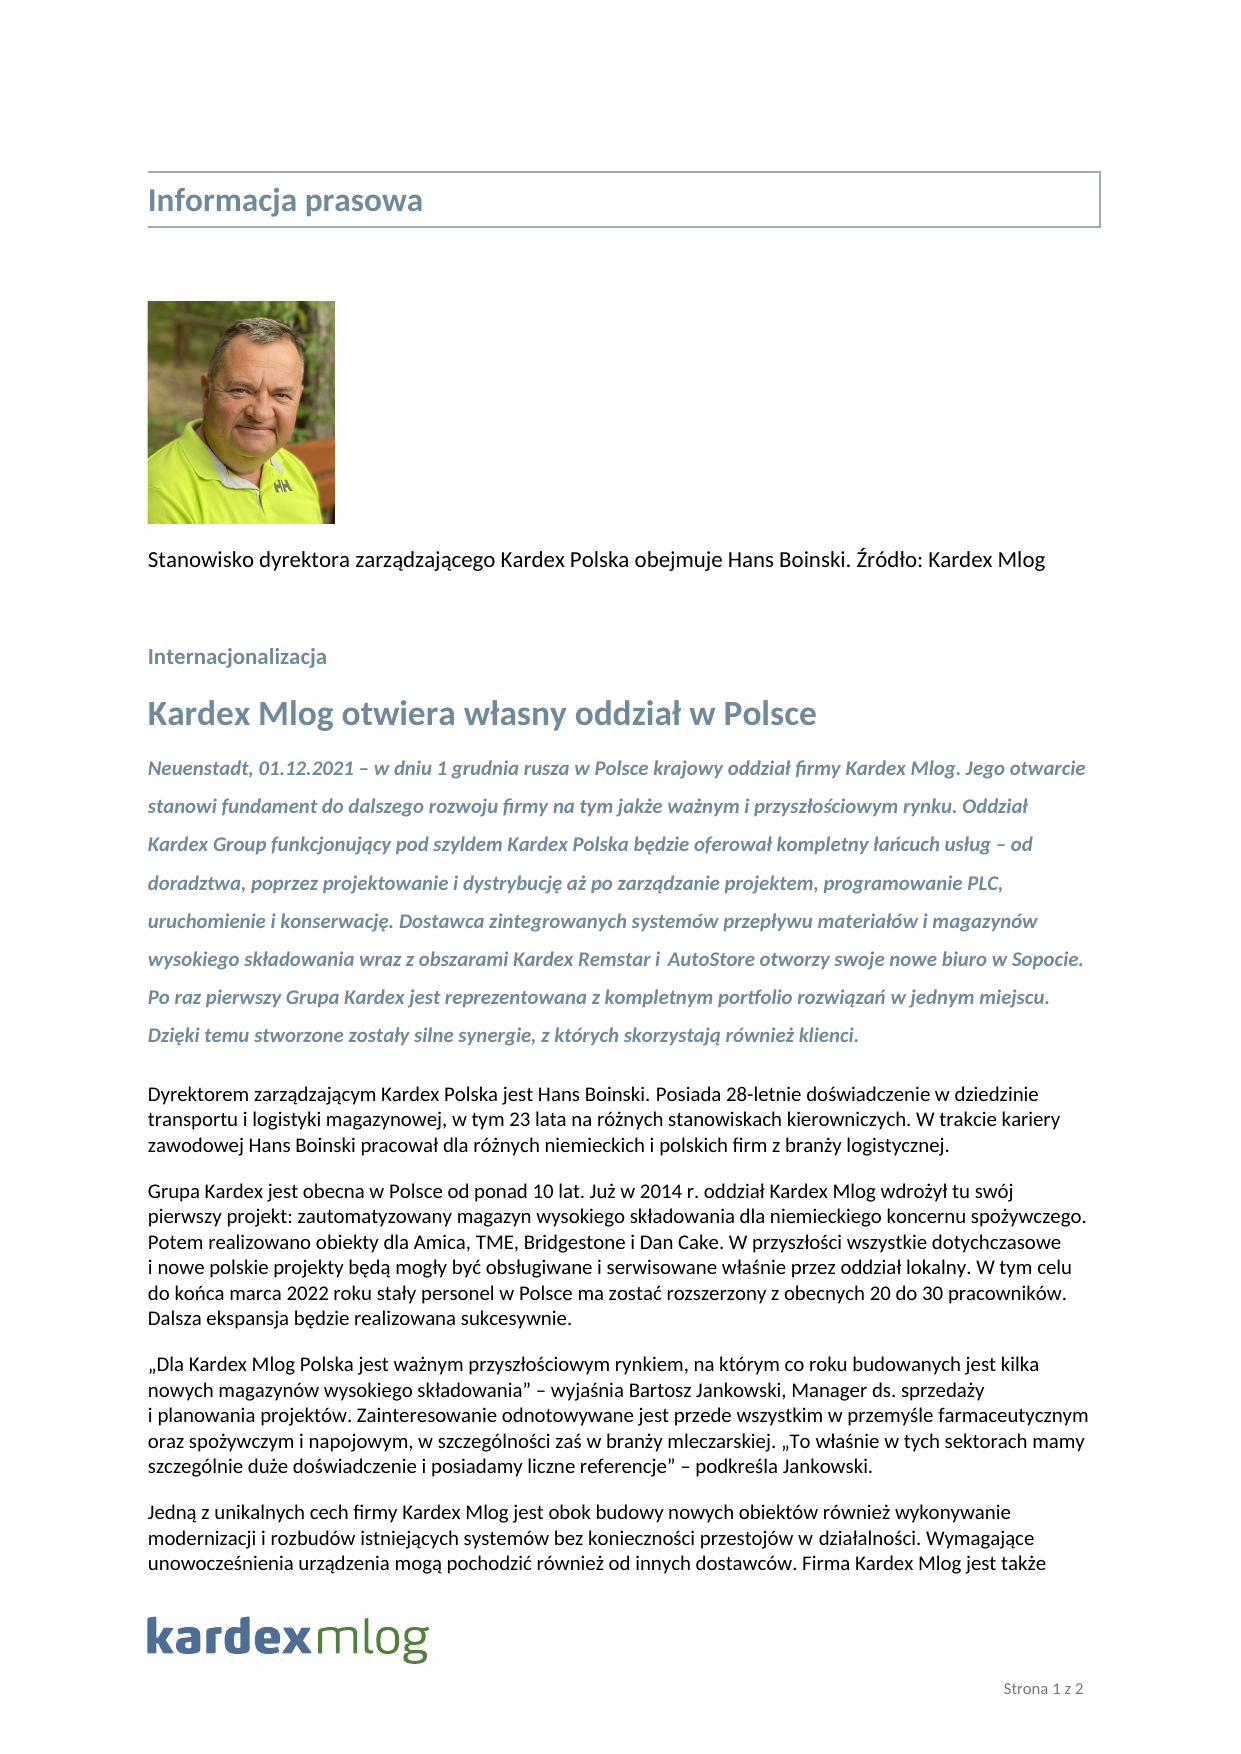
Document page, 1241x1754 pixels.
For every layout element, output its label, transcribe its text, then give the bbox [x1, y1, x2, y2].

text Grupa Kardex jest obecna w Polsce od ponad 10 lat. Już w 2014 r. oddział Kardex Mlog wdrożył tu swój pierwszy projekt: zautomatyzowany magazyn wysokiego składowania dla niemieckiego koncernu spożywczego. Potem realizowano obiekty dla Amica, TME, Bridgestone i Dan Cake. W przyszłości wszystkie dotychczasowe i nowe polskie projekty będą mogły być obsługiwane i serwisowane właśnie przez oddział lokalny. W tym celu do końca marca 2022 roku stały personel w Polsce ma zostać rozszerzony z obecnych 20 do 30 pracowników. Dalsza ekspansja będzie realizowana sukcesywnie. [148, 1178, 1092, 1331]
text Neuenstadt, 01.12.2021 – w dniu 1 grudnia rusza w Polsce krajowy oddział firmy Kardex Mlog. Jego otwarcie stanowi fundament do dalszego rozwoju firmy na tym jakże ważnym i przyszłościowym rynku. Oddział Kardex Group funkcjonujący pod szyldem Kardex Polska będzie oferował kompletny łańcuch usług – od doradztwa, poprzez projektowanie i dystrybucję aż po zarządzanie projektem, programowanie PLC, uruchomienie i konserwację. Dostawca zintegrowanych systemów przepływu materiałów i magazynów wysokiego składowania wraz z obszarami Kardex Remstar i AutoStore otworzy swoje nowe biuro w Sopocie. Po raz pierwszy Grupa Kardex jest reprezentowana z kompletnym portfolio rozwiązań w jednym miejscu. Dzięki temu stworzone zostały silne synergie, z których skorzystają również klienci. [148, 755, 1092, 1048]
text Internacjonalizacja [148, 642, 1092, 670]
text Stanowisko dyrektora zarządzającego Kardex Polska obejmuje Hans Boinski. Źródło: Kardex Mlog [148, 545, 1092, 573]
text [148, 1499, 1092, 1576]
text Dyrektorem zarządzającym Kardex Polska jest Hans Boinski. Posiada 28-letnie doświadczenie w dziedzinie transportu i logistyki magazynowej, w tym 23 lata na różnych stanowiskach kierowniczych. W trakcie kariery zawodowej Hans Boinski pracował dla różnych niemieckich i polskich firm z branży logistycznej. [148, 1081, 1092, 1157]
text „Dla Kardex Mlog Polska jest ważnym przyszłościowym rynkiem, na którym co roku budowanych jest kilka nowych magazynów wysokiego składowania” – wyjaśnia Bartosz Jankowski, Manager ds. sprzedaży i planowania projektów. Zainteresowanie odnotowywane jest przede wszystkim w przemyśle farmaceutycznym oraz spożywczym i napojowym, w szczególności zaś w branży mleczarskiej. „To właśnie w tych sektorach mamy szczególnie duże doświadczenie i posiadamy liczne referencje” – podkreśla Jankowski. [148, 1352, 1092, 1479]
text Kardex Mlog otwiera własny oddział w Polsce [148, 691, 1092, 734]
title Informacja prasowa [148, 173, 1099, 226]
picture [147, 301, 335, 524]
